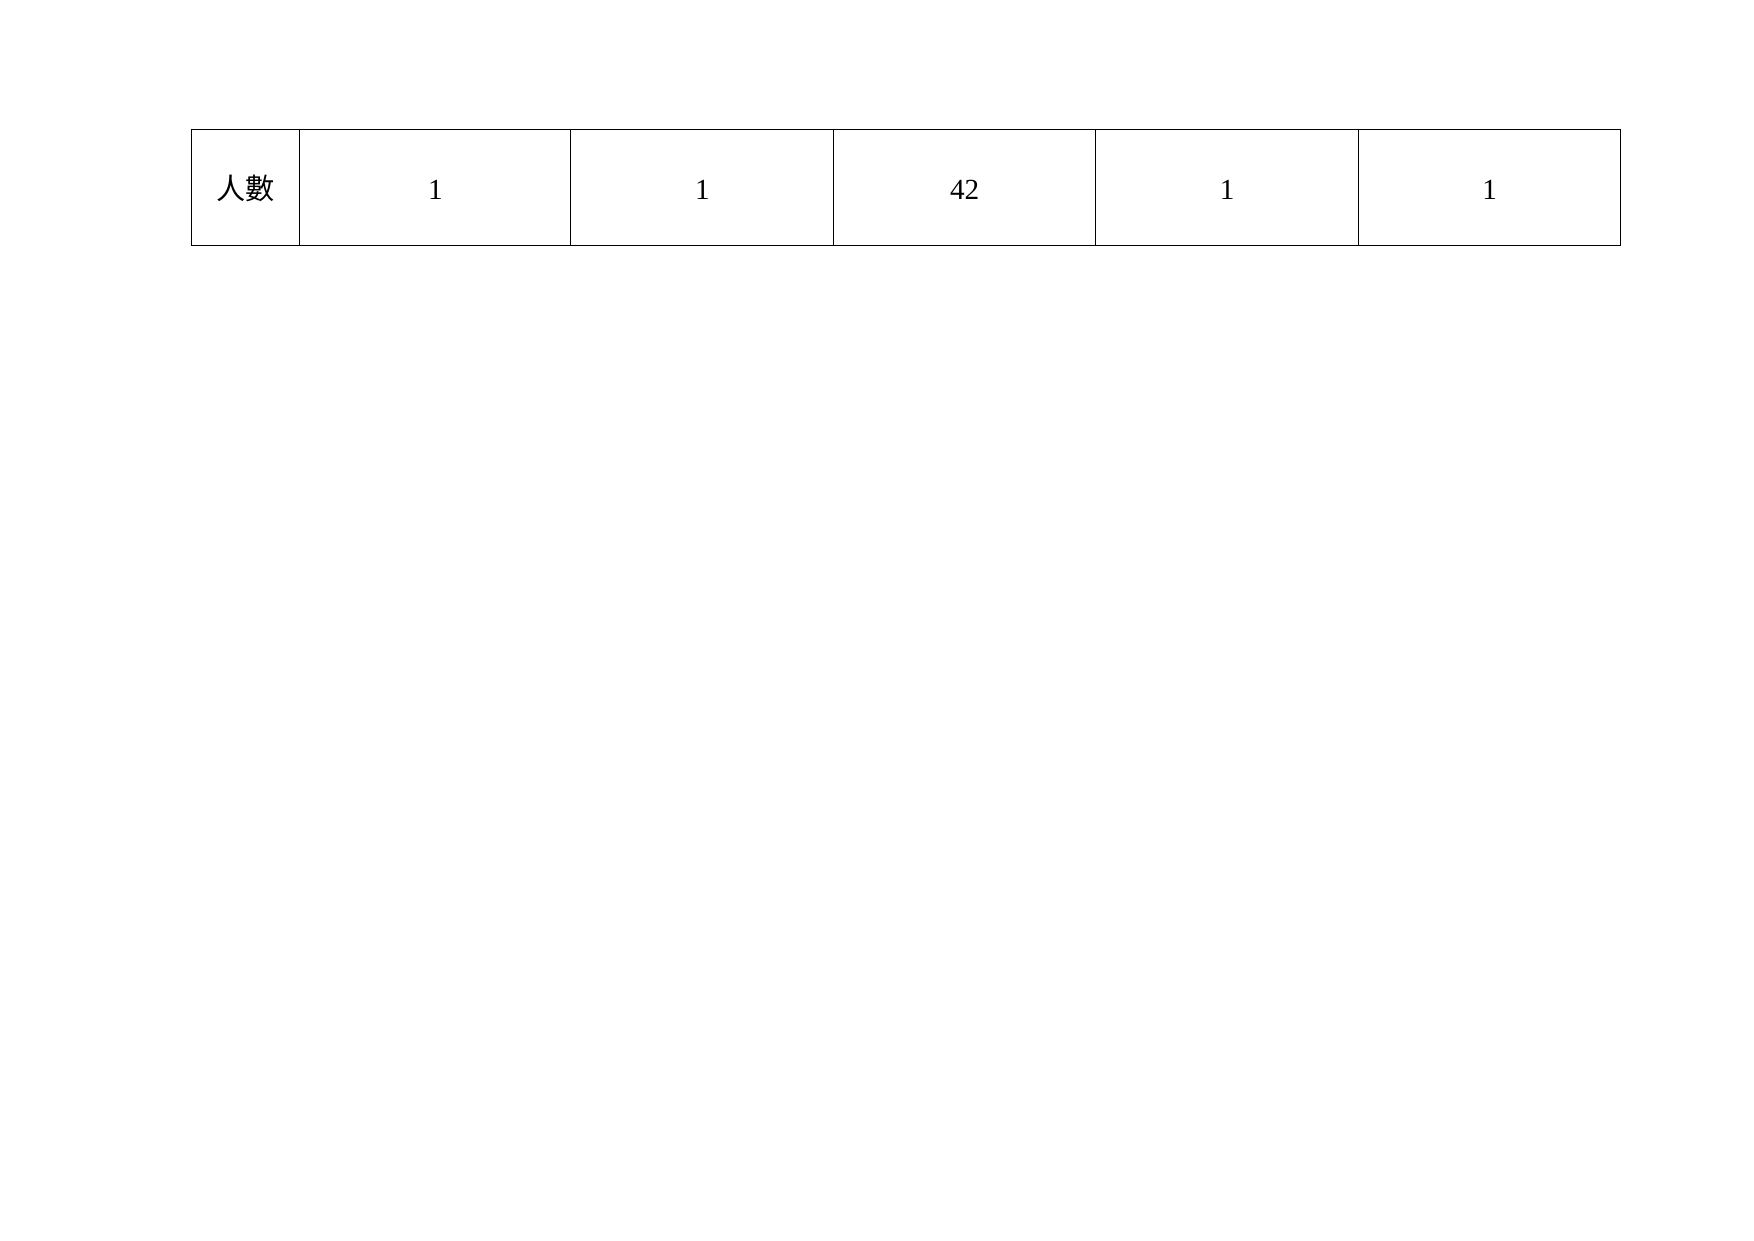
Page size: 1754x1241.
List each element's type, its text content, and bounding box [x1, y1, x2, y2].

table_cell 1 [300, 130, 570, 245]
table_cell 42 [834, 130, 1095, 245]
table_cell 人數 [192, 130, 299, 245]
table_cell 1 [1359, 130, 1620, 245]
table_cell 1 [571, 130, 833, 245]
table_cell 1 [1096, 130, 1358, 245]
